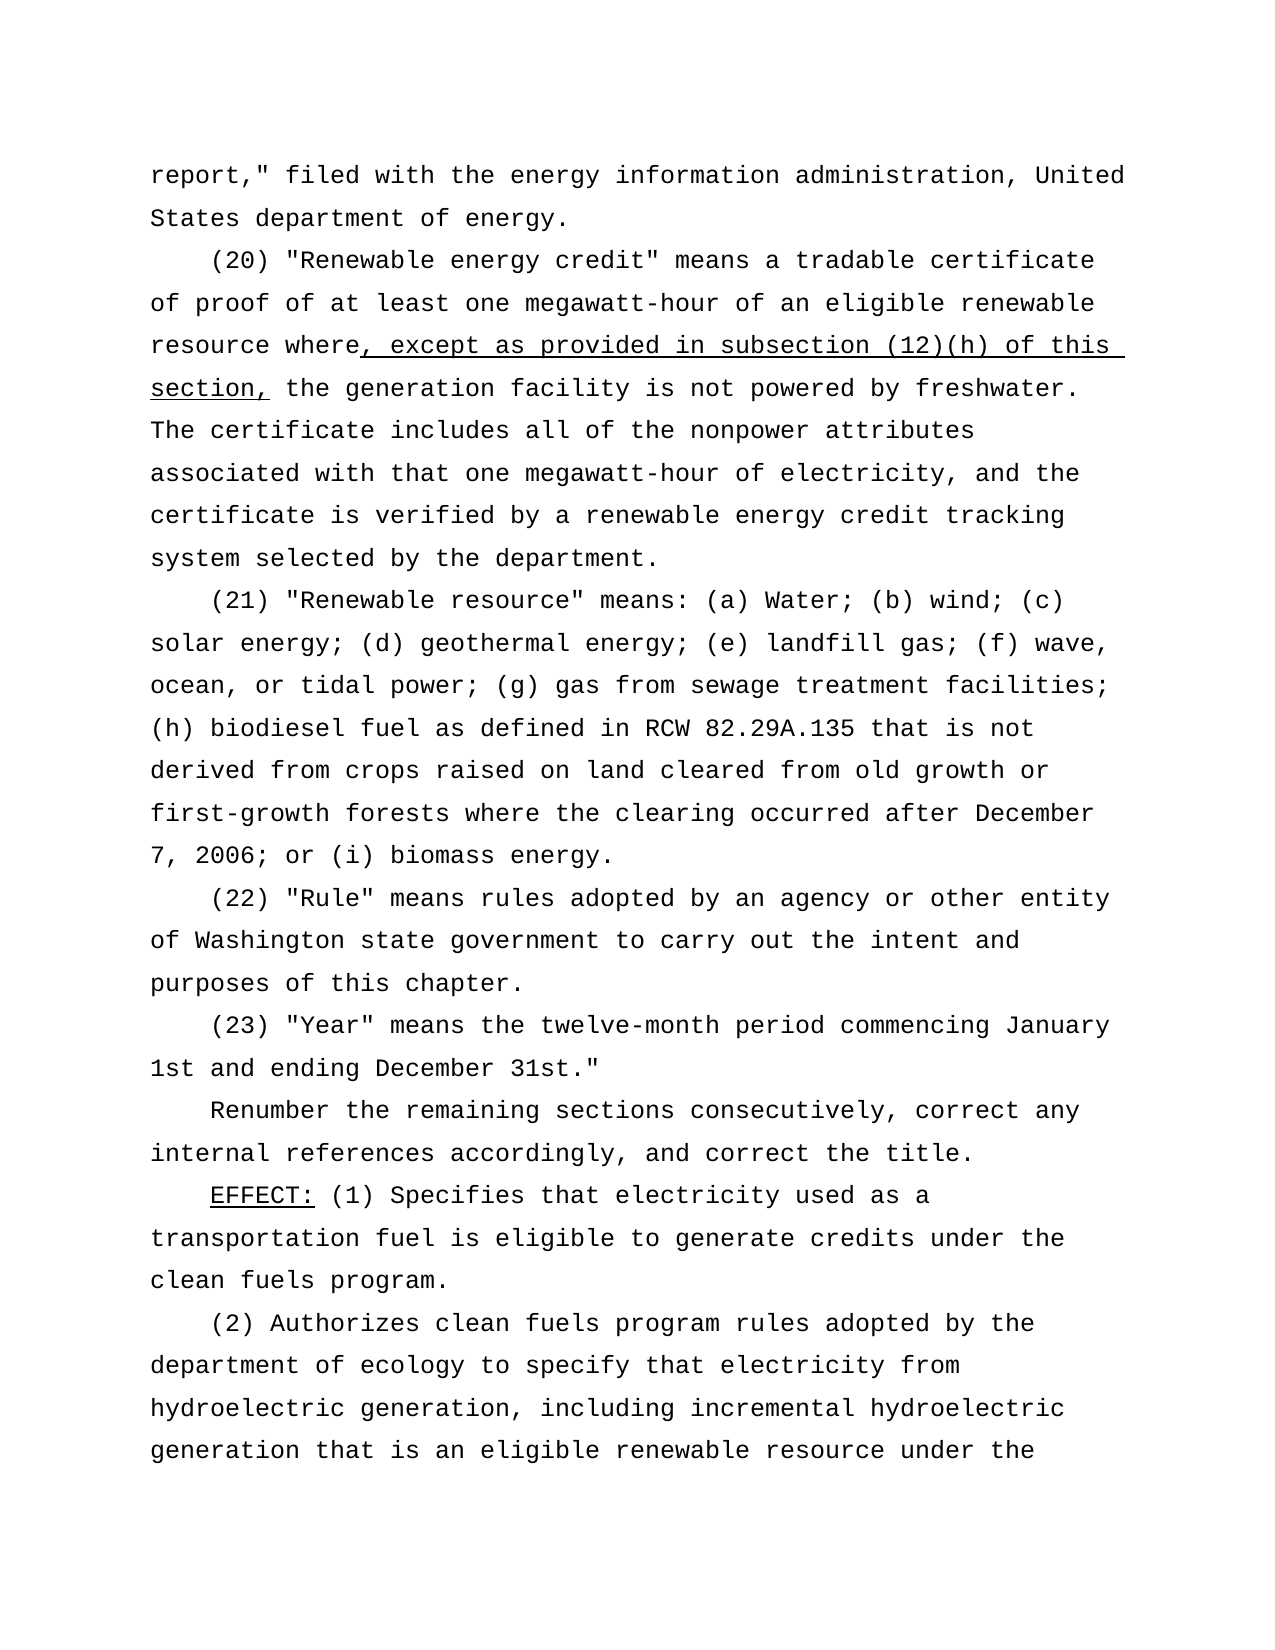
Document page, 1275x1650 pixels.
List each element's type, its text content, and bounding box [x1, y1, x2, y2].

text (20) "Renewable energy credit" means a tradable certificate of proof of at least one megawatt-hour of an eligible renewable resource where, except as provided in subsection (12)(h) of this section, the generation facility is not powered by freshwater. The certificate includes all of the nonpower attributes associated with that one megawatt-hour of electricity, and the certificate is verified by a renewable energy credit tracking system selected by the department. [150, 235, 1125, 575]
text EFFECT: (1) Specifies that electricity used as a transportation fuel is eligible to generate credits under the clean fuels program. [150, 1170, 1125, 1297]
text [150, 150, 1125, 235]
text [150, 1297, 1125, 1467]
text (21) "Renewable resource" means: (a) Water; (b) wind; (c) solar energy; (d) geothermal energy; (e) landfill gas; (f) wave, ocean, or tidal power; (g) gas from sewage treatment facilities; (h) biodiesel fuel as defined in RCW 82.29A.135 that is not derived from crops raised on land cleared from old growth or first-growth forests where the clearing occurred after December 7, 2006; or (i) biomass energy. [150, 575, 1125, 872]
text (23) "Year" means the twelve-month period commencing January 1st and ending December 31st." [150, 1000, 1125, 1085]
text Renumber the remaining sections consecutively, correct any internal references accordingly, and correct the title. [150, 1085, 1125, 1170]
text (22) "Rule" means rules adopted by an agency or other entity of Washington state government to carry out the intent and purposes of this chapter. [150, 872, 1125, 1000]
